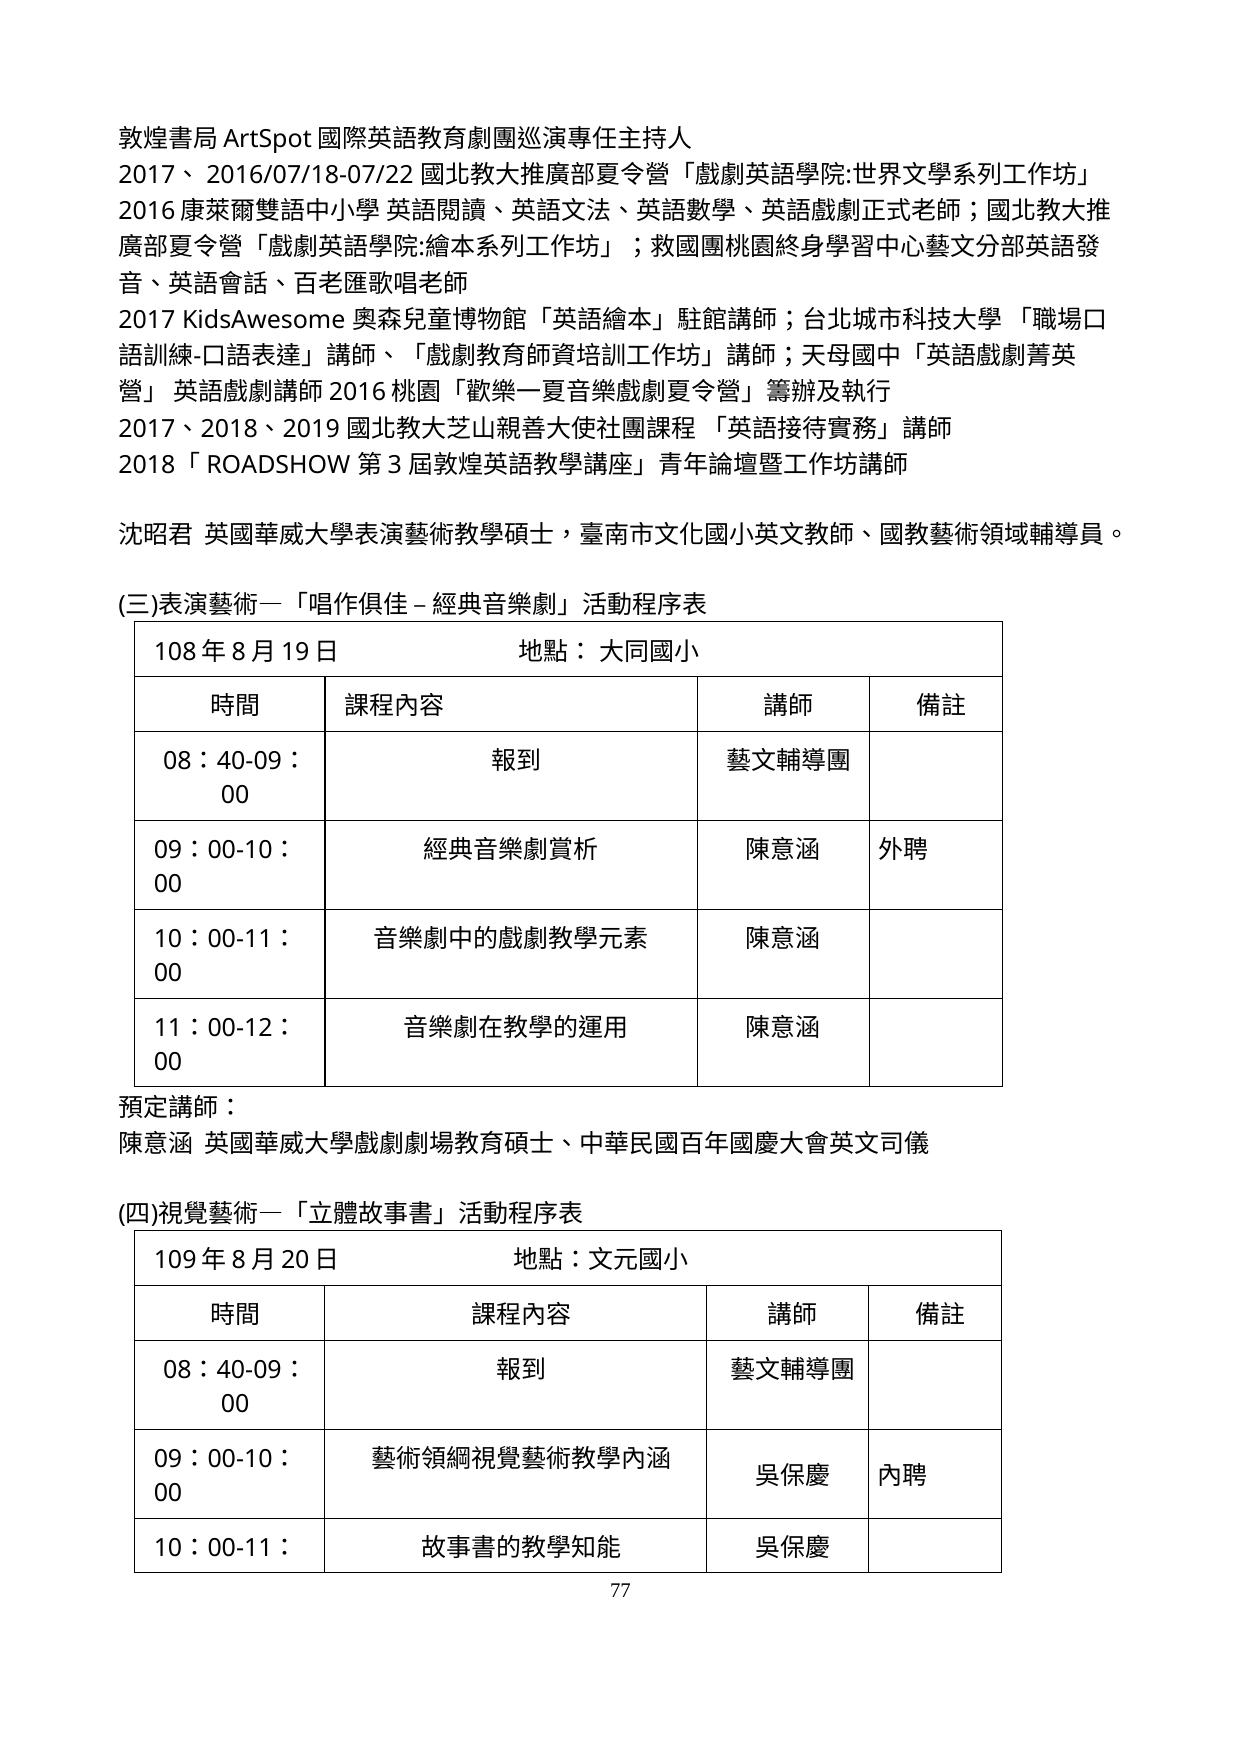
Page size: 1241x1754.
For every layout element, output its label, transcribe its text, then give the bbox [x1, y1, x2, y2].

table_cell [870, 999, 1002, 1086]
text (三)表演藝術—「唱作俱佳 – 經典音樂劇」活動程序表 [118, 585, 1122, 621]
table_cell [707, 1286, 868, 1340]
text 預定講師： [118, 1087, 1122, 1123]
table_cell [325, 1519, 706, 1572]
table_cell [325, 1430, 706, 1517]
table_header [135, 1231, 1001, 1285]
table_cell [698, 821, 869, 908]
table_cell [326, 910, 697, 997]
text (四)視覺藝術—「立體故事書」活動程序表 [118, 1194, 1122, 1230]
text 2017、 2016/07/18-07/22 國北教大推廣部夏令營「戲劇英語學院:世界文學系列工作坊」 [118, 154, 1122, 191]
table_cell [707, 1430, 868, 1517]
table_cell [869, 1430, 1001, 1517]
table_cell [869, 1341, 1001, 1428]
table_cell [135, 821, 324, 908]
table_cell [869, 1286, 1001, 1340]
text 2017 KidsAwesome 奧森兒童博物館「英語繪本」駐館講師；台北城市科技大學 「職場口語訓練-口語表達」講師、「戲劇教育師資培訓工作坊」講師；天母國中「英語戲劇菁英營」 英語戲劇講師2016桃園「歡樂一夏音樂戲劇夏令營」籌辦及執行 [118, 299, 1122, 408]
text 陳意涵 英國華威大學戲劇劇場教育碩士、中華民國百年國慶大會英文司儀 [118, 1123, 1122, 1160]
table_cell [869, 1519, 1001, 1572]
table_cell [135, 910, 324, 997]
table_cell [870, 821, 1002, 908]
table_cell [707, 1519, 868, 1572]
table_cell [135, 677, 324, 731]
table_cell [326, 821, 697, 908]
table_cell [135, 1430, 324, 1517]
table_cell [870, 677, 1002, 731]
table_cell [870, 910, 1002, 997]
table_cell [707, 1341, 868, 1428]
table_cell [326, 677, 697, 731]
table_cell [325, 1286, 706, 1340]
text 2017、2018、2019 國北教大芝山親善大使社團課程 「英語接待實務」講師 [118, 408, 1122, 444]
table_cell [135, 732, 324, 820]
text 敦煌書局ArtSpot國際英語教育劇團巡演專任主持人 [118, 118, 1122, 154]
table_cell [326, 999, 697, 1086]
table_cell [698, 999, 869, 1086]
text 2016康萊爾雙語中小學 英語閱讀、英語文法、英語數學、英語戲劇正式老師；國北教大推廣部夏令營「戲劇英語學院:繪本系列工作坊」；救國團桃園終身學習中心藝文分部英語發音、英語會話、百老匯歌唱老師 [118, 191, 1122, 299]
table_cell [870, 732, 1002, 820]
text 沈昭君 英國華威大學表演藝術教學碩士，臺南市文化國小英文教師、國教藝術領域輔導員。 [118, 515, 1122, 551]
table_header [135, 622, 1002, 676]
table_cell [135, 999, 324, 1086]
text 2018「 ROADSHOW 第 3 屆敦煌英語教學講座」青年論壇暨工作坊講師 [118, 444, 1122, 481]
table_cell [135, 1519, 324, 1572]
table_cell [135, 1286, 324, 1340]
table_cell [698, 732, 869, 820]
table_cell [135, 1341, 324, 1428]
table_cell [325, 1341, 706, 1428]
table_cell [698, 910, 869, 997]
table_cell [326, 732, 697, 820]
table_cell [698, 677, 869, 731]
